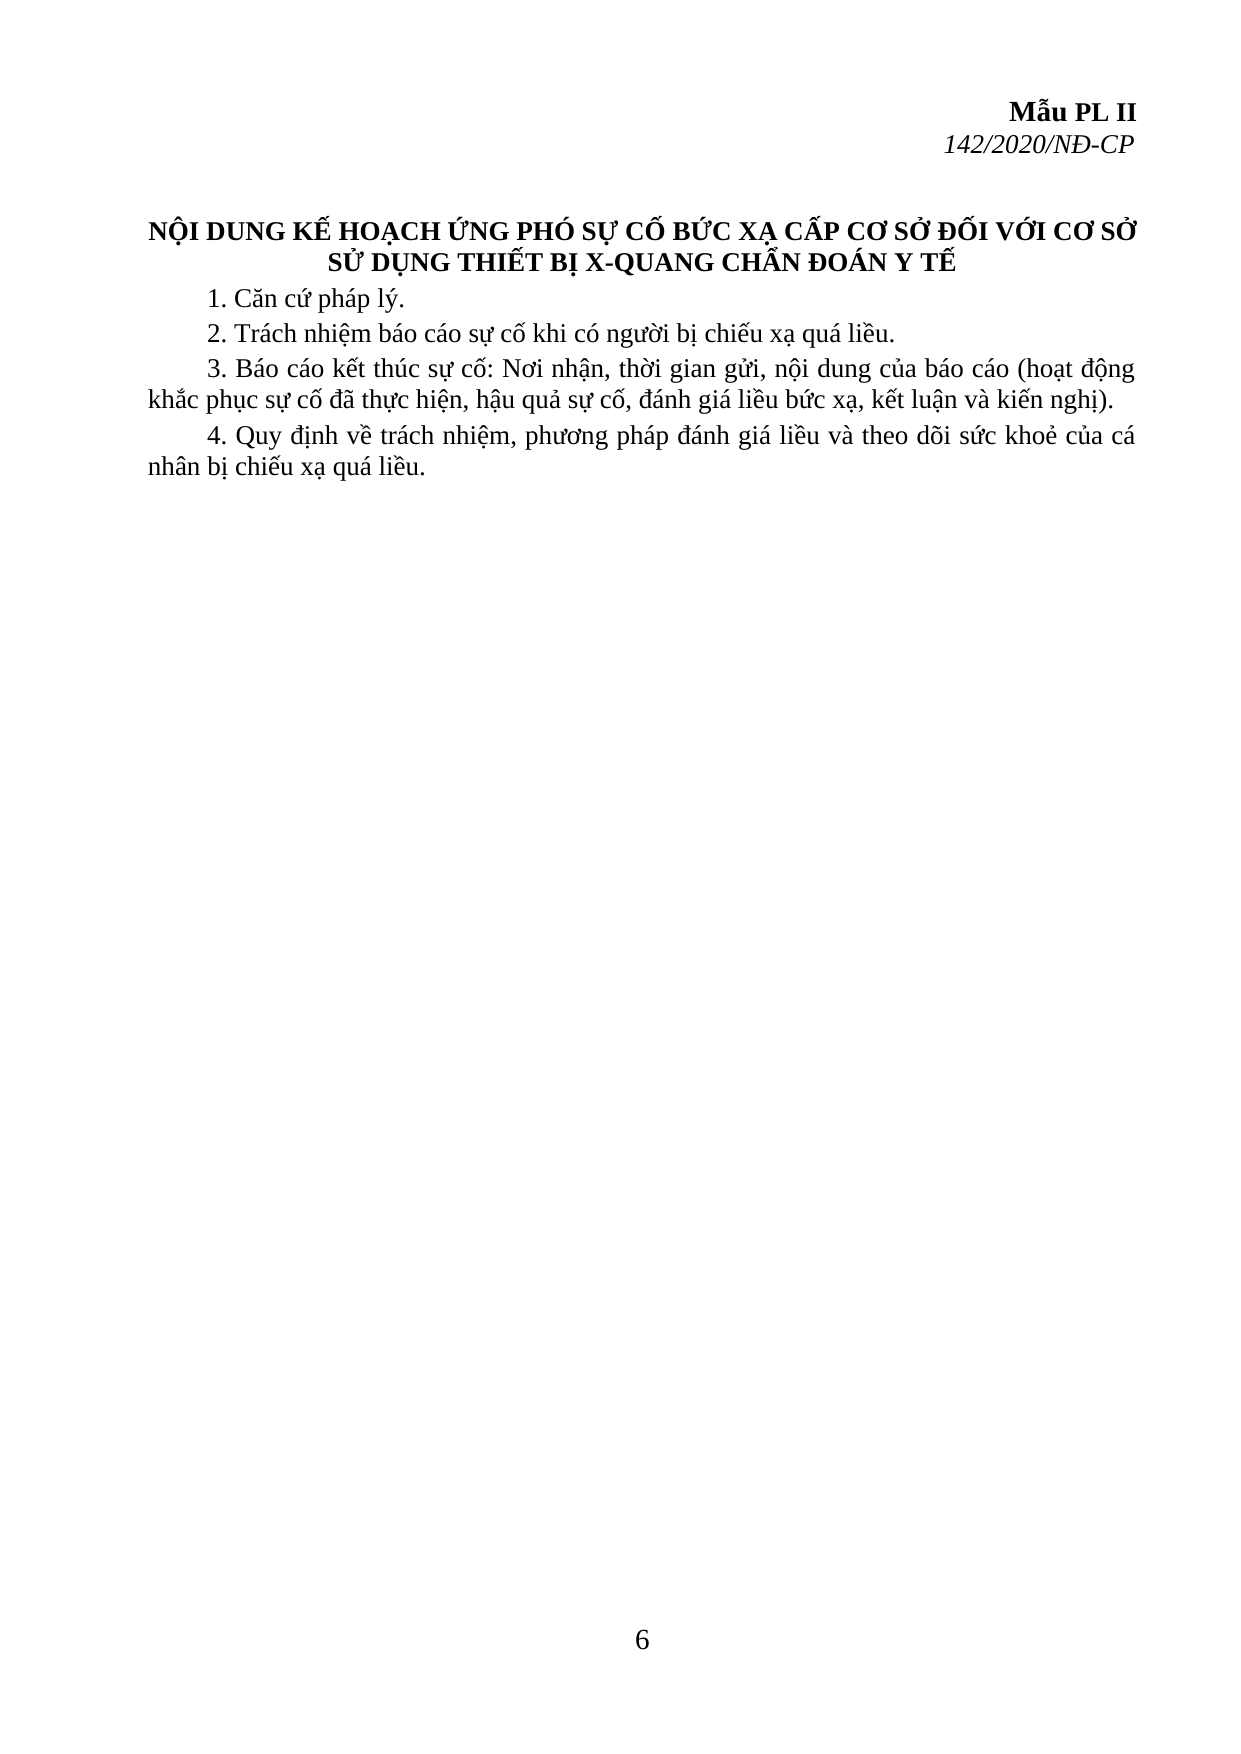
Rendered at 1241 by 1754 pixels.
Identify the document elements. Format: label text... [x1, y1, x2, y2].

text 4. Quy định về trách nhiệm, phương pháp đánh giá liều và theo dõi sức khoẻ của cá nhân bị chiếu xạ quá liều. [148, 419, 1137, 481]
text Mẫu PL II [148, 94, 1137, 128]
text 3. Báo cáo kết thúc sự cố: Nơi nhận, thời gian gửi, nội dung của báo cáo (hoạt động khắc phục sự cố đã thực hiện, hậu quả sự cố, đánh giá liều bức xạ, kết luận và kiến nghị). [148, 352, 1137, 415]
text 2. Trách nhiệm báo cáo sự cố khi có người bị chiếu xạ quá liều. [148, 317, 1137, 348]
text 1. Căn cứ pháp lý. [148, 282, 1137, 313]
text NỘI DUNG KẾ HOẠCH ỨNG PHÓ SỰ CỐ BỨC XẠ CẤP CƠ SỞ ĐỐI VỚI CƠ SỞ SỬ DỤNG THIẾT BỊ X-QUANG CHẨN ĐOÁN Y TẾ [148, 215, 1137, 278]
text 142/2020/NĐ-CP [148, 128, 1137, 159]
